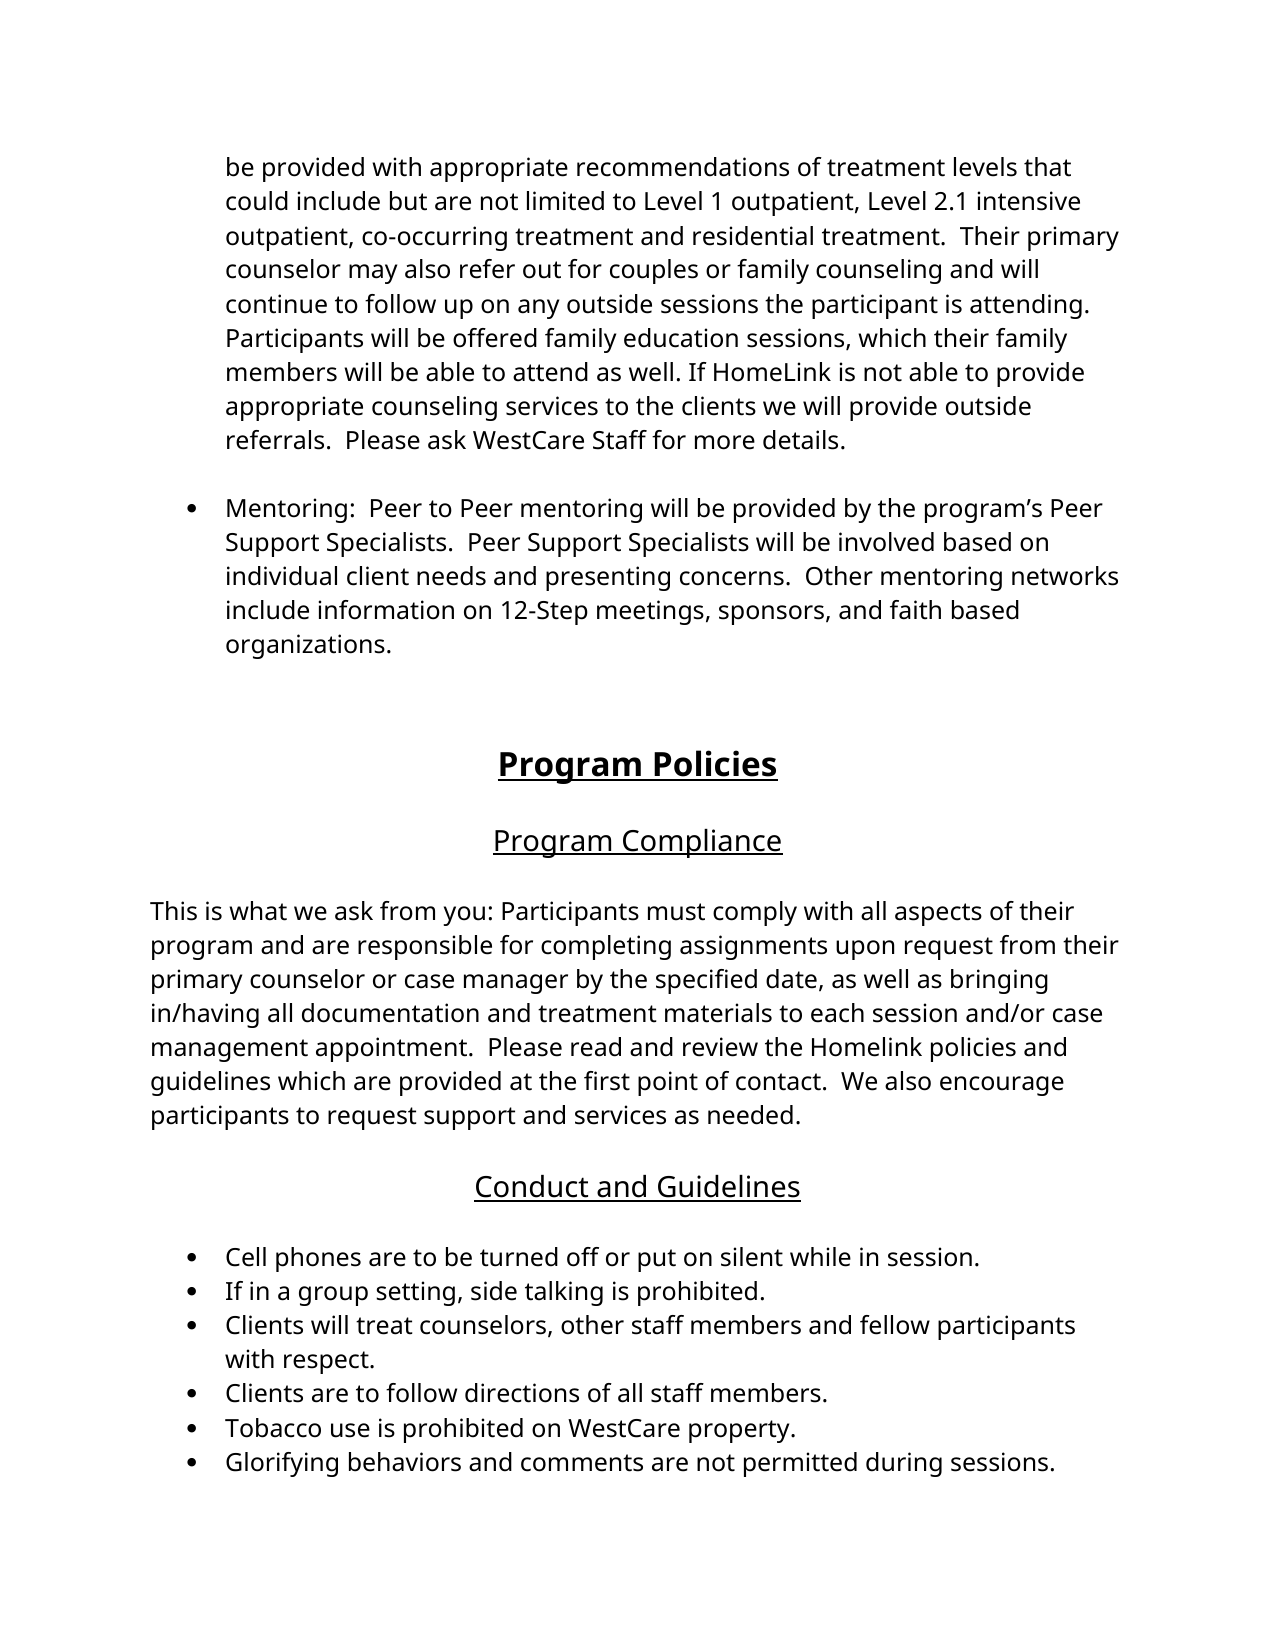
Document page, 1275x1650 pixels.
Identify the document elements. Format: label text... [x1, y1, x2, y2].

list If in a group setting, side talking is prohibited. [187, 1274, 1125, 1308]
list Tobacco use is prohibited on WestCare property. [187, 1410, 1125, 1444]
text Program Compliance [150, 820, 1125, 859]
list Glorifying behaviors and comments are not permitted during sessions. [187, 1444, 1125, 1478]
list Clients will treat counselors, other staff members and fellow participants with respect. [187, 1308, 1125, 1376]
list Mentoring: Peer to Peer mentoring will be provided by the program’s Peer Support Specialists. Peer Support Specialists will be involved based on individual client needs and presenting concerns. Other mentoring networks include information on 12-Step meetings, sponsors, and faith based organizations. [187, 491, 1125, 661]
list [187, 150, 1125, 457]
text Program Policies [150, 740, 1125, 786]
list Cell phones are to be turned off or put on silent while in session. [187, 1240, 1125, 1274]
text This is what we ask from you: Participants must comply with all aspects of their program and are responsible for completing assignments upon request from their primary counselor or case manager by the specified date, as well as bringing in/having all documentation and treatment materials to each session and/or case management appointment. Please read and review the Homelink policies and guidelines which are provided at the first point of contact. We also encourage participants to request support and services as needed. [150, 894, 1125, 1132]
list Clients are to follow directions of all staff members. [187, 1376, 1125, 1410]
text Conduct and Guidelines [150, 1166, 1125, 1206]
